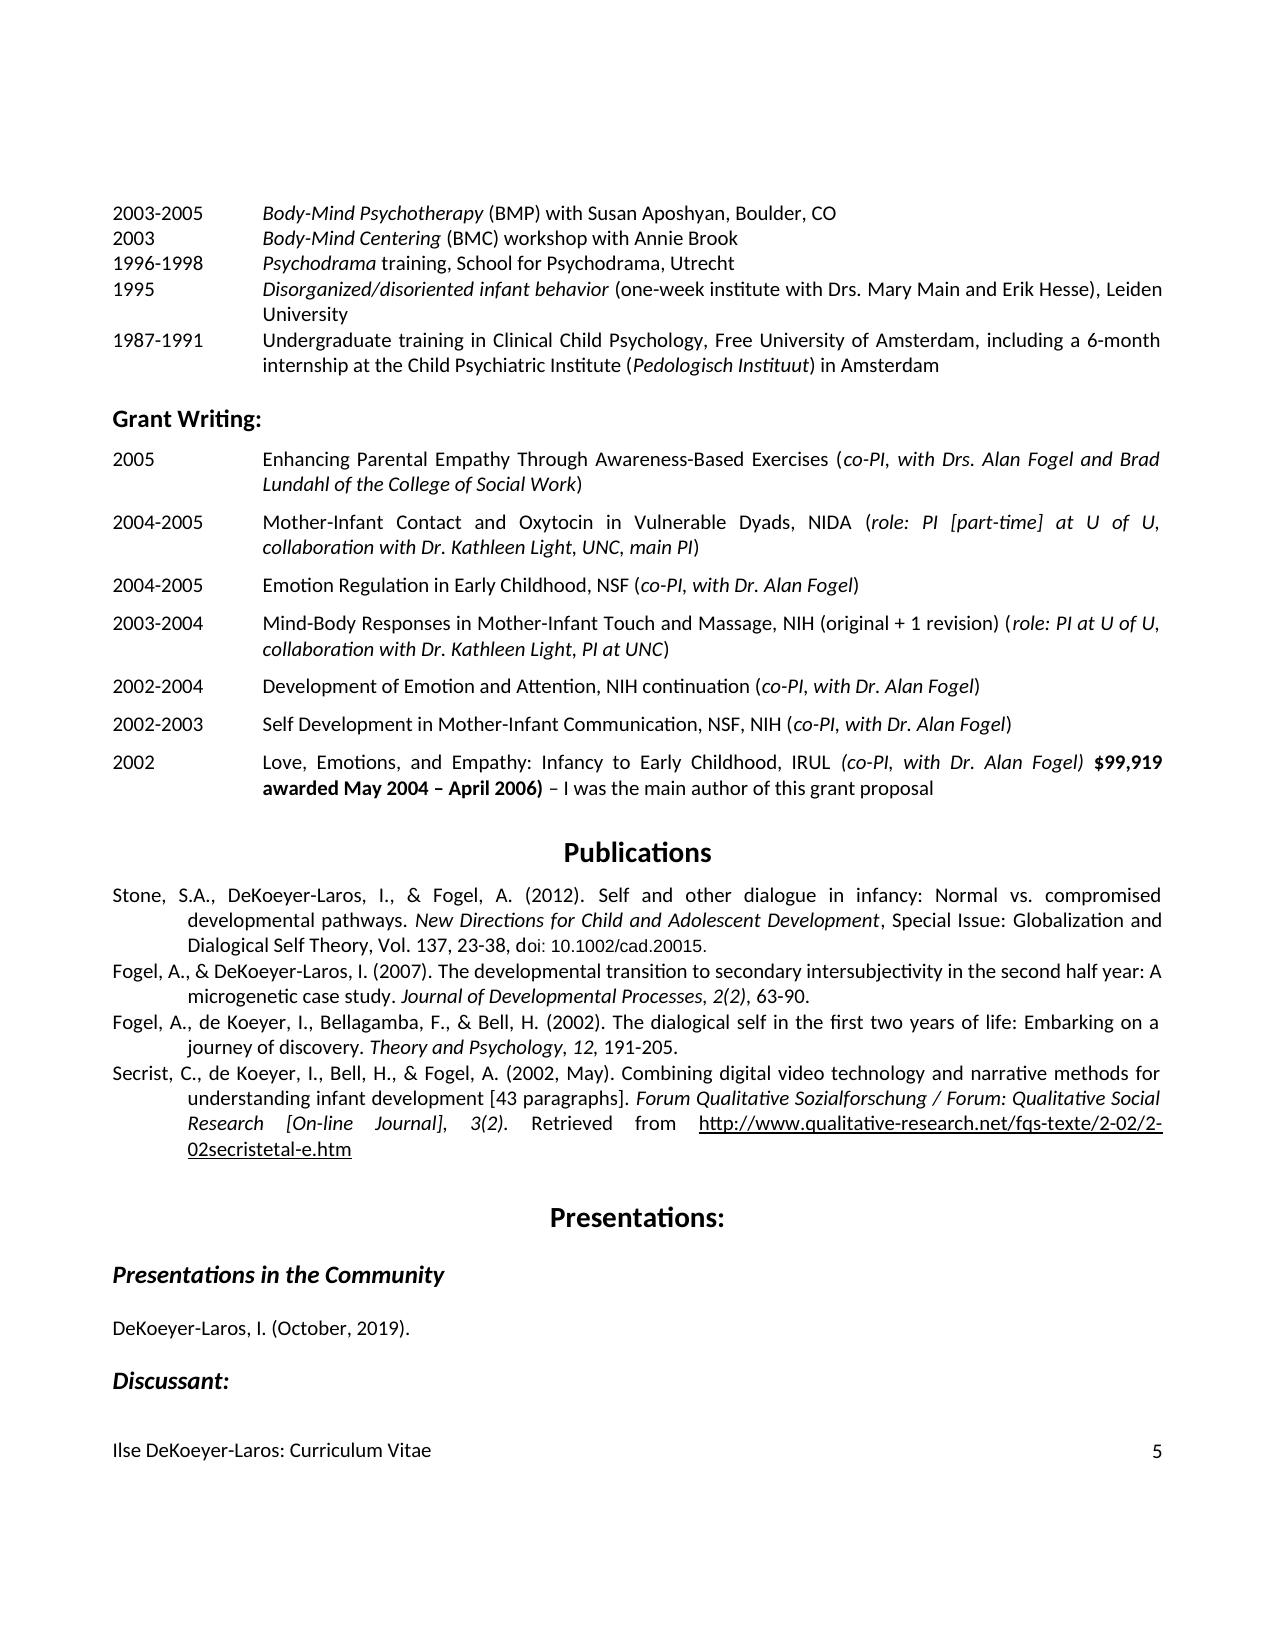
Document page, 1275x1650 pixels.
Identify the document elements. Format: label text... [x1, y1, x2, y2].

text 2004-2005 Emotion Regulation in Early Childhood, NSF (co-PI, with Dr. Alan Fogel) [112, 572, 1162, 598]
text 2003-2004 Mind-Body Responses in Mother-Infant Touch and Massage, NIH (original + 1 revision) (role: PI at U of U, collaboration with Dr. Kathleen Light, PI at UNC) [112, 610, 1162, 661]
text Fogel, A., de Koeyer, I., Bellagamba, F., & Bell, H. (2002). The dialogical self in the first two years of life: Embarking on a journey of discovery. Theory and Psychology, 12, 191-205. [112, 1009, 1162, 1060]
text Presentations in the Community [112, 1259, 1162, 1290]
text DeKoeyer-Laros, I. (October, 2019). [112, 1315, 1162, 1340]
text Discussant: [112, 1365, 1162, 1396]
text Presentations: [112, 1199, 1162, 1234]
text Fogel, A., & DeKoeyer-Laros, I. (2007). The developmental transition to secondary intersubjectivity in the second half year: A microgenetic case study. Journal of Developmental Processes, 2(2), 63-90. [112, 958, 1162, 1009]
text 1995 Disorganized/disoriented infant behavior (one-week institute with Drs. Mary Main and Erik Hesse), [112, 276, 1162, 327]
text 2002 Love, Emotions, and Empathy: Infancy to Early Childhood, IRUL (co-PI, with Dr. Alan Fogel) $99,919 awarded May 2004 – April 2006) – I was the main author of this grant proposal [112, 749, 1162, 800]
text Publications [112, 834, 1162, 869]
text Secrist, C., de Koeyer, I., , H., & Fogel, A. (2002, May). Combining digital video technology and narrative methods for understanding infant development [43 paragraphs]. Forum Qualitative Sozialforschung / Forum: Qualitative Social Research [On-line Journal], 3(2). Retrieved from http://www.qualitative-research.net/fqs-texte/2-02/2-02secristetal-e.htm [112, 1060, 1162, 1161]
text 1987-1991 Undergraduate training in Clinical Child Psychology, Free University of Amsterdam, including a 6-month internship at the Child Psychiatric Institute (Pedologisch Instituut) in Amsterdam [112, 327, 1162, 378]
text 2004-2005 Mother-Infant Contact and Oxytocin in Vulnerable Dyads, NIDA (role: PI [part-time] at U of U, collaboration with Dr. Kathleen Light, UNC, main PI) [112, 509, 1162, 560]
text 1996-1998 Psychodrama training, School for Psychodrama, Utrecht [112, 251, 1162, 276]
text 2002-2004 Development of Emotion and Attention, NIH continuation (co-PI, with Dr. Alan Fogel) [112, 674, 1162, 699]
text 2003-2005 Body-Mind Psychotherapy (BMP) with Susan Aposhyan, Boulder, CO [112, 200, 1162, 225]
text Grant Writing: [112, 403, 1162, 433]
text 2002-2003 Self Development in Mother-Infant Communication, NSF, NIH (co-PI, with Dr. Alan Fogel) [112, 712, 1162, 737]
text 2005 Enhancing Parental Empathy Through Awareness-Based Exercises (co-PI, with Drs. Alan Fogel and Brad Lundahl of the College of Social Work) [112, 446, 1162, 497]
text 2003 Body-Mind Centering (BMC) workshop with Annie Brook [112, 225, 1162, 251]
text Stone, S.A., DeKoeyer-Laros, I., & Fogel, A. (2012). Self and other dialogue in infancy: Normal vs. compromised developmental pathways. New Directions for Child and Adolescent Development, Special Issue: Globalization and Dialogical Self Theory, Vol. 137, 23-38, doi: 10.1002/cad.20015. [112, 882, 1162, 958]
